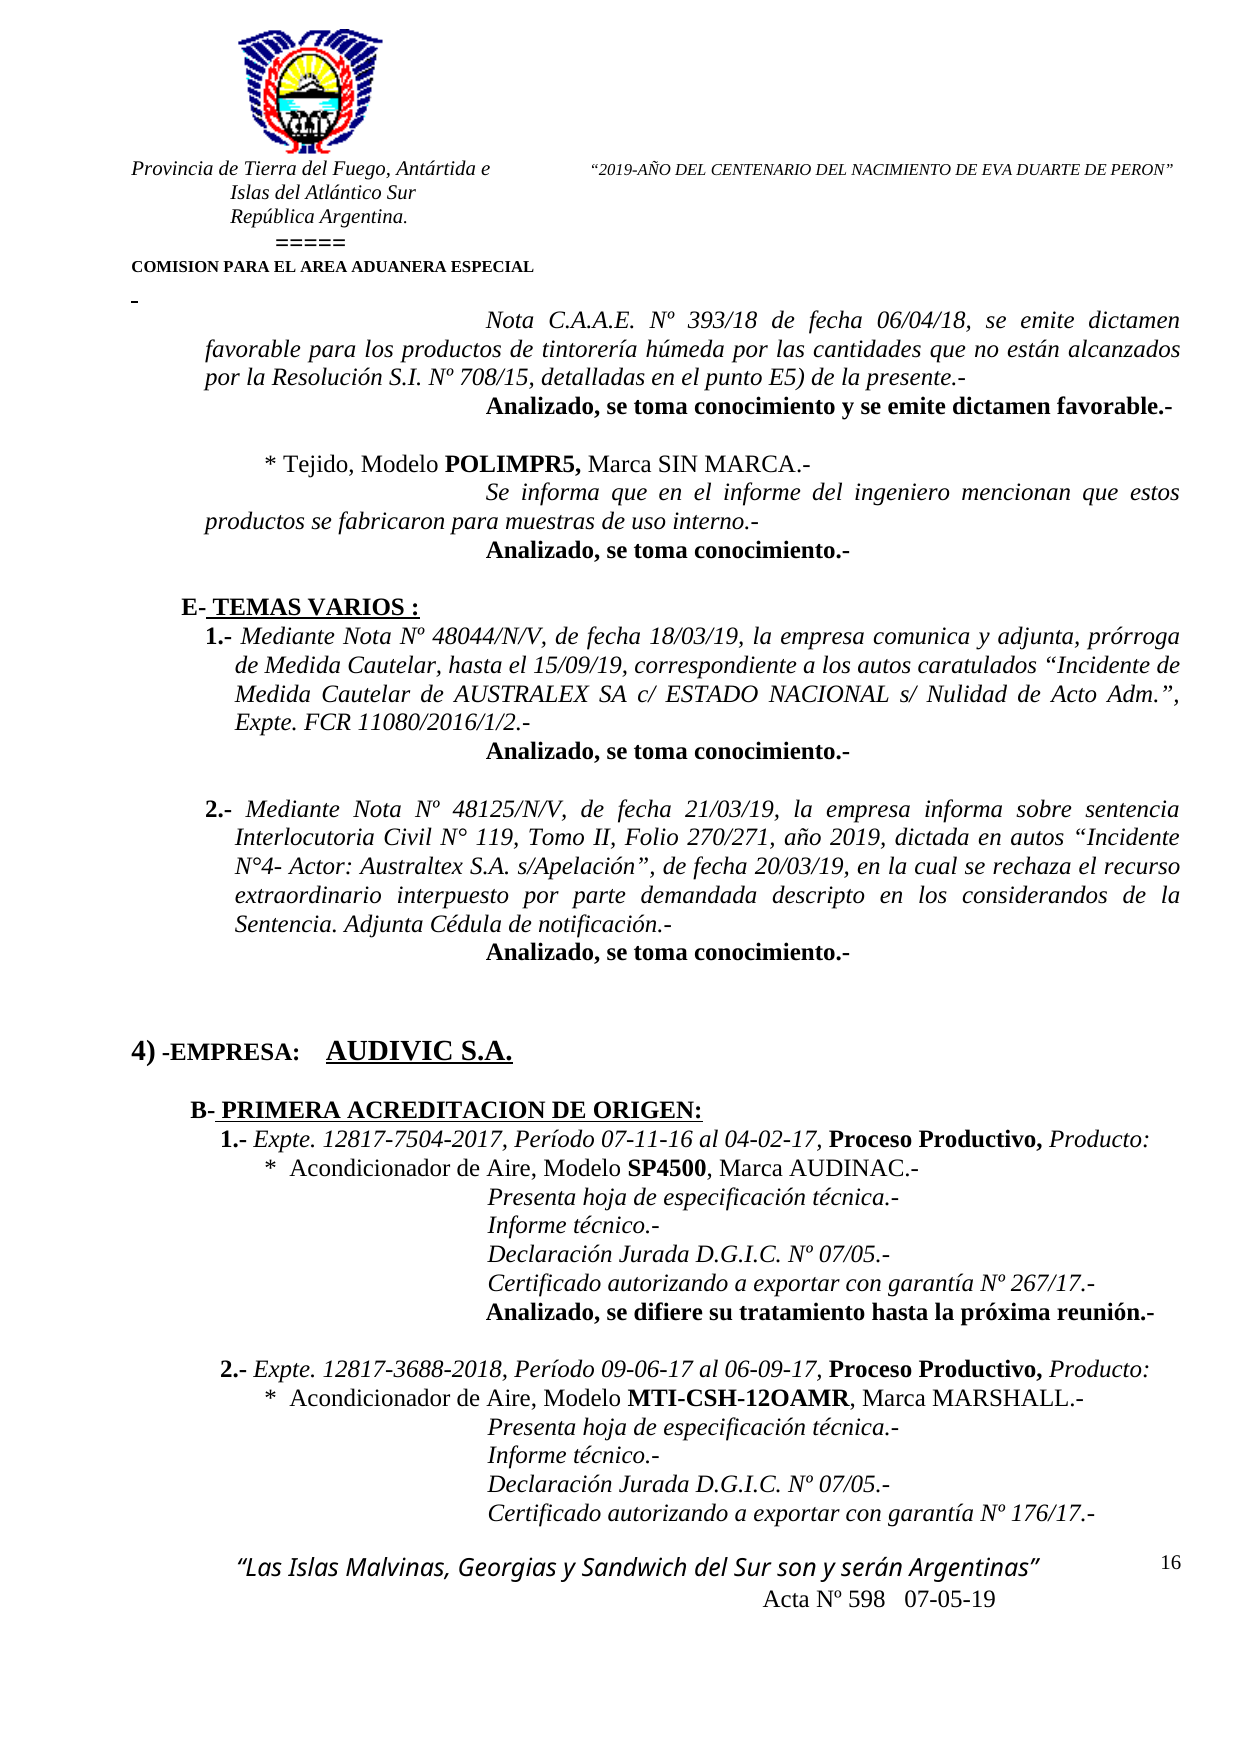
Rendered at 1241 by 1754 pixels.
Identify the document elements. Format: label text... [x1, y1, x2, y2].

text 2.- Mediante Nota Nº 48125/N/V, de fecha 21/03/19, la empresa informa sobre sentencia Interlocutoria Civil N° 119, Tomo II, Folio 270/271, año 2019, dictada en autos “Incidente N°4- Actor: Australtex S.A. s/Apelación”, de fecha 20/03/19, en la cual se rechaza el recurso extraordinario interpuesto por parte demandada descripto en los considerandos de la Sentencia. Adjunta Cédula de notificación.- [205, 794, 1181, 937]
text Analizado, se difiere su tratamiento hasta la próxima reunión.- [249, 1297, 1181, 1326]
picture [237, 29, 386, 157]
text Informe técnico.- [244, 1441, 1181, 1469]
text Se informa que en el informe del ingeniero mencionan que estos productos se fabricaron para muestras de uso interno.- [205, 477, 1181, 535]
text E- TEMAS VARIOS : [181, 592, 1181, 621]
text Presenta hoja de especificación técnica.- [244, 1182, 1181, 1211]
text Analizado, se toma conocimiento.- [249, 736, 1181, 765]
text 4) -EMPRESA: AUDIVIC S.A. [131, 1033, 1181, 1067]
text * Acondicionador de Aire, Modelo SP4500, Marca AUDINAC.- [264, 1153, 1181, 1182]
text * Acondicionador de Aire, Modelo MTI-CSH-12OAMR, Marca MARSHALL.- [264, 1383, 1181, 1412]
text B- PRIMERA ACREDITACION DE ORIGEN: [190, 1096, 1181, 1124]
text 1.- Expte. 12817-7504-2017, Período 07-11-16 al 04-02-17, Proceso Productivo, Producto: [220, 1124, 1181, 1153]
text Informe técnico.- [244, 1211, 1181, 1239]
text Analizado, se toma conocimiento y se emite dictamen favorable.- [249, 391, 1181, 420]
text Declaración Jurada D.G.I.C. Nº 07/05.- [244, 1469, 1181, 1498]
text * Tejido, Modelo POLIMPR5, Marca SIN MARCA.- [205, 449, 1181, 477]
text Declaración Jurada D.G.I.C. Nº 07/05.- [244, 1239, 1181, 1268]
text 2.- Expte. 12817-3688-2018, Período 09-06-17 al 06-09-17, Proceso Productivo, Producto: [220, 1354, 1181, 1383]
text 1.- Mediante Nota Nº 48044/N/V, de fecha 18/03/19, la empresa comunica y adjunta, prórroga de Medida Cautelar, hasta el 15/09/19, correspondiente a los autos caratulados “Incidente de Medida Cautelar de AUSTRALEX SA c/ ESTADO NACIONAL s/ Nulidad de Acto Adm.”, Expte. FCR 11080/2016/1/2.- [205, 621, 1181, 736]
text Presenta hoja de especificación técnica.- [244, 1412, 1181, 1441]
text Analizado, se toma conocimiento.- [249, 535, 1181, 564]
text Nota C.A.A.E. Nº 393/18 de fecha 06/04/18, se emite dictamen favorable para los productos de tintorería húmeda por las cantidades que no están alcanzados por la Resolución S.I. Nº 708/15, detalladas en el punto E5) de la presente.- [205, 305, 1181, 391]
text Analizado, se toma conocimiento.- [249, 937, 1181, 966]
text Certificado autorizando a exportar con garantía Nº 267/17.- [244, 1268, 1181, 1297]
text Certificado autorizando a exportar con garantía Nº 176/17.- [244, 1498, 1181, 1527]
